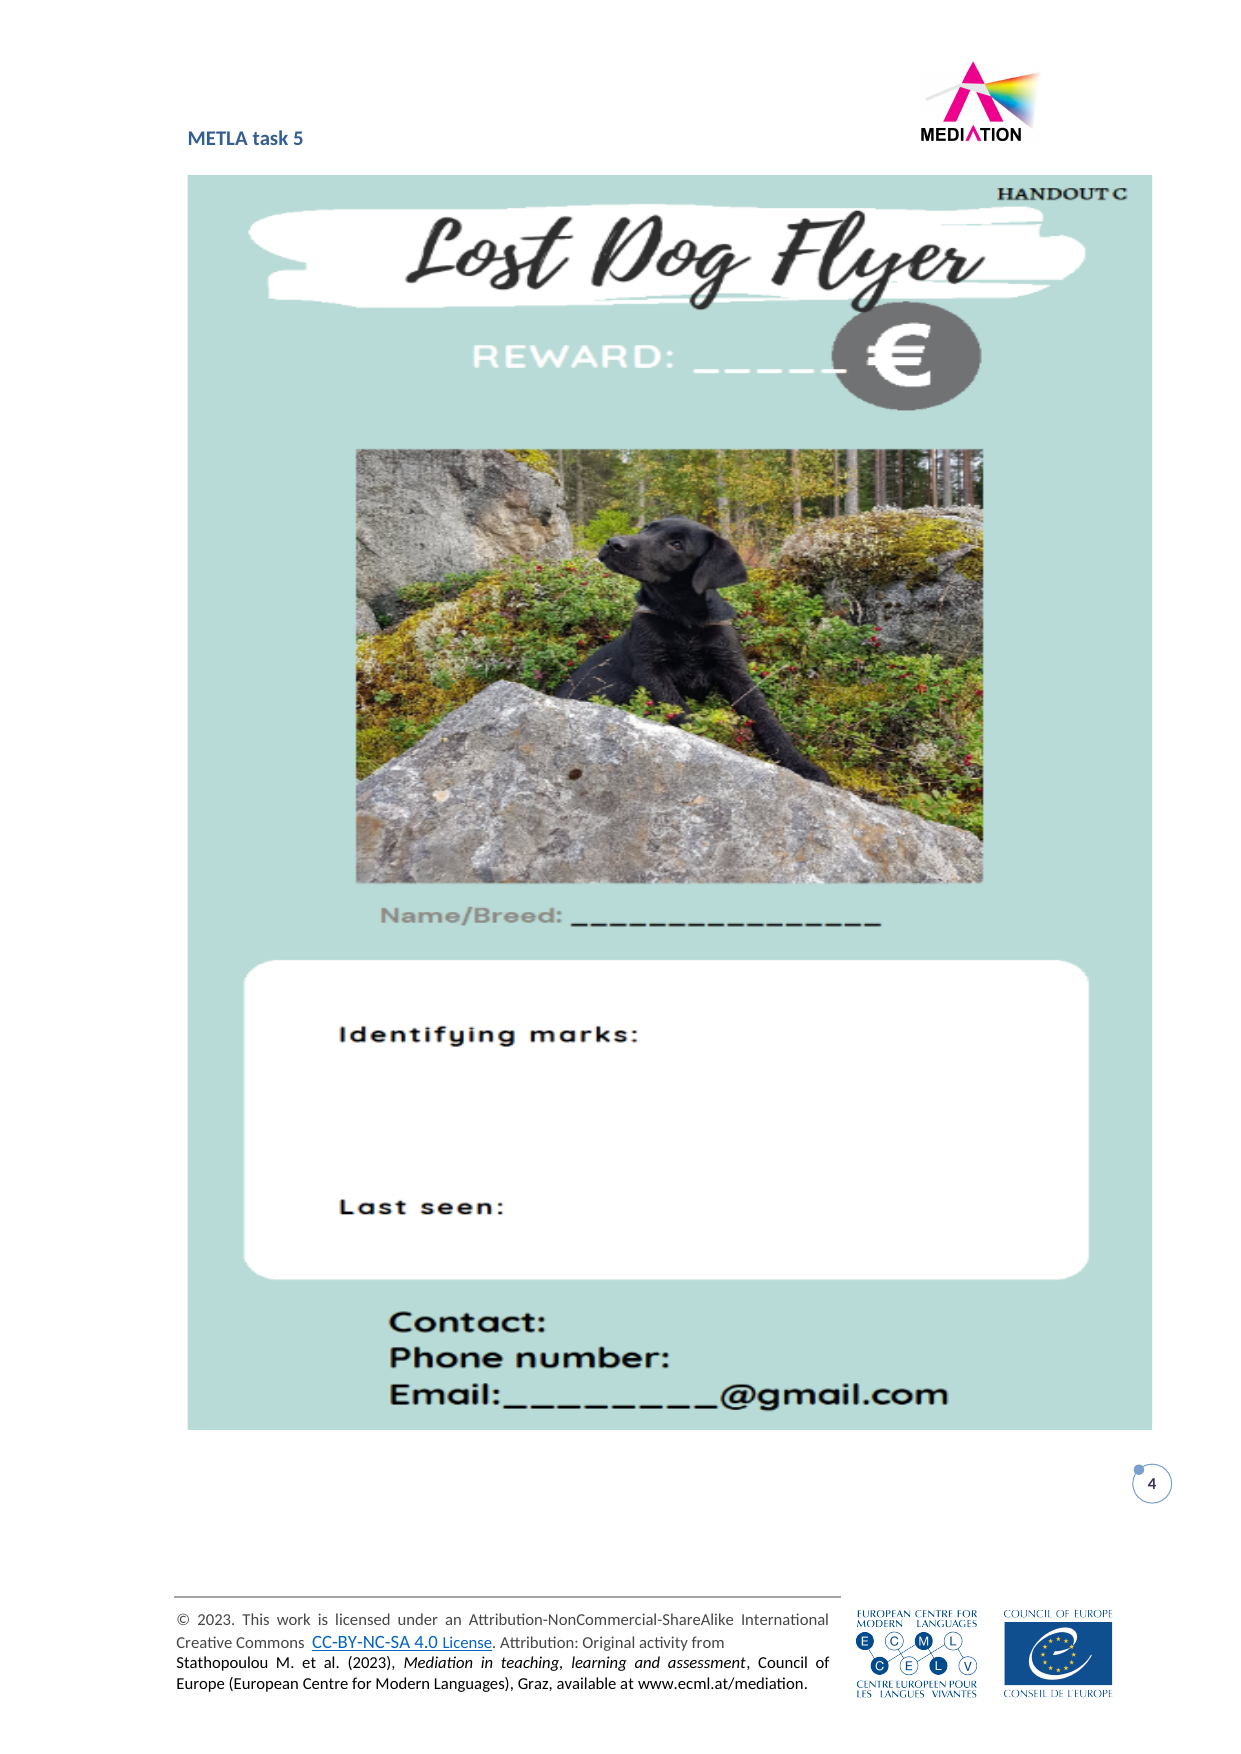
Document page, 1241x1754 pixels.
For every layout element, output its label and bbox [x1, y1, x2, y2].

picture [917, 58, 1044, 146]
picture [855, 1609, 1114, 1698]
